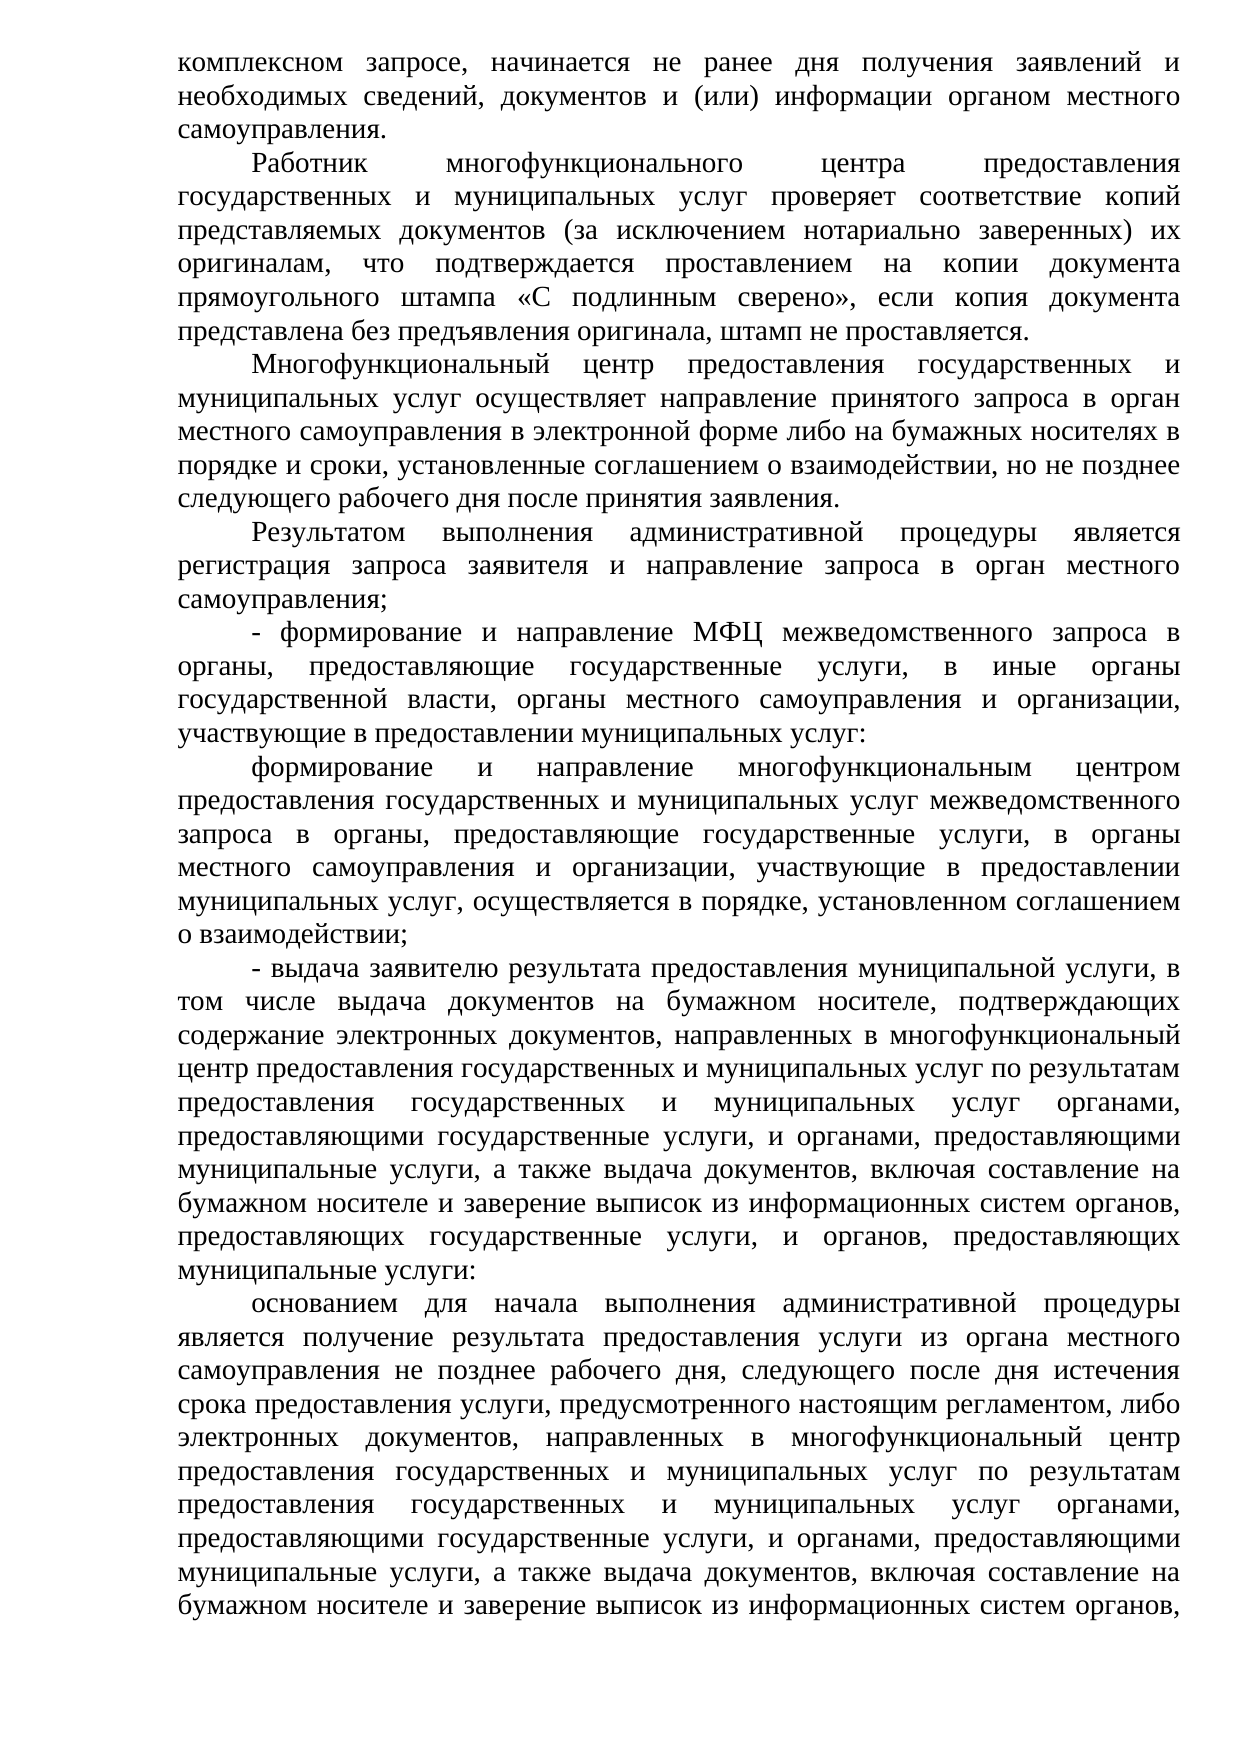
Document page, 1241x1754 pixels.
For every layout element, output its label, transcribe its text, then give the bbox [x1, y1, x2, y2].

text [177, 44, 1181, 145]
text формирование и направление многофункциональным центром предоставления государственных и муниципальных услуг межведомственного запроса в органы, предоставляющие государственные услуги, в органы местного самоуправления и организации, участвующие в предоставлении муниципальных услуг, осуществляется в порядке, установленном соглашением о взаимодействии; [177, 749, 1181, 950]
text - выдача заявителю результата предоставления муниципальной услуги, в том числе выдача документов на бумажном носителе, подтверждающих содержание электронных документов, направленных в многофункциональный центр предоставления государственных и муниципальных услуг по результатам предоставления государственных и муниципальных услуг органами, предоставляющими государственные услуги, и органами, предоставляющими муниципальные услуги, а также выдача документов, включая составление на бумажном носителе и заверение выписок из информационных систем органов, предоставляющих государственные услуги, и органов, предоставляющих муниципальные услуги: [177, 950, 1181, 1285]
text Работник многофункционального центра предоставления государственных и муниципальных услуг проверяет соответствие копий представляемых документов (за исключением нотариально заверенных) их оригиналам, что подтверждается проставлением на копии документа прямоугольного штампа «С подлинным сверено», если копия документа представлена без предъявления оригинала, штамп не проставляется. [177, 145, 1181, 346]
text Многофункциональный центр предоставления государственных и муниципальных услуг осуществляет направление принятого запроса в орган местного самоуправления в электронной форме либо на бумажных носителях в порядке и сроки, установленные соглашением о взаимодействии, но не позднее следующего рабочего дня после принятия заявления. [177, 346, 1181, 514]
text Результатом выполнения административной процедуры является регистрация запроса заявителя и направление запроса в орган местного самоуправления; [177, 514, 1181, 614]
text - формирование и направление МФЦ межведомственного запроса в органы, предоставляющие государственные услуги, в иные органы государственной власти, органы местного самоуправления и организации, участвующие в предоставлении муниципальных услуг: [177, 614, 1181, 749]
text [177, 1285, 1181, 1621]
